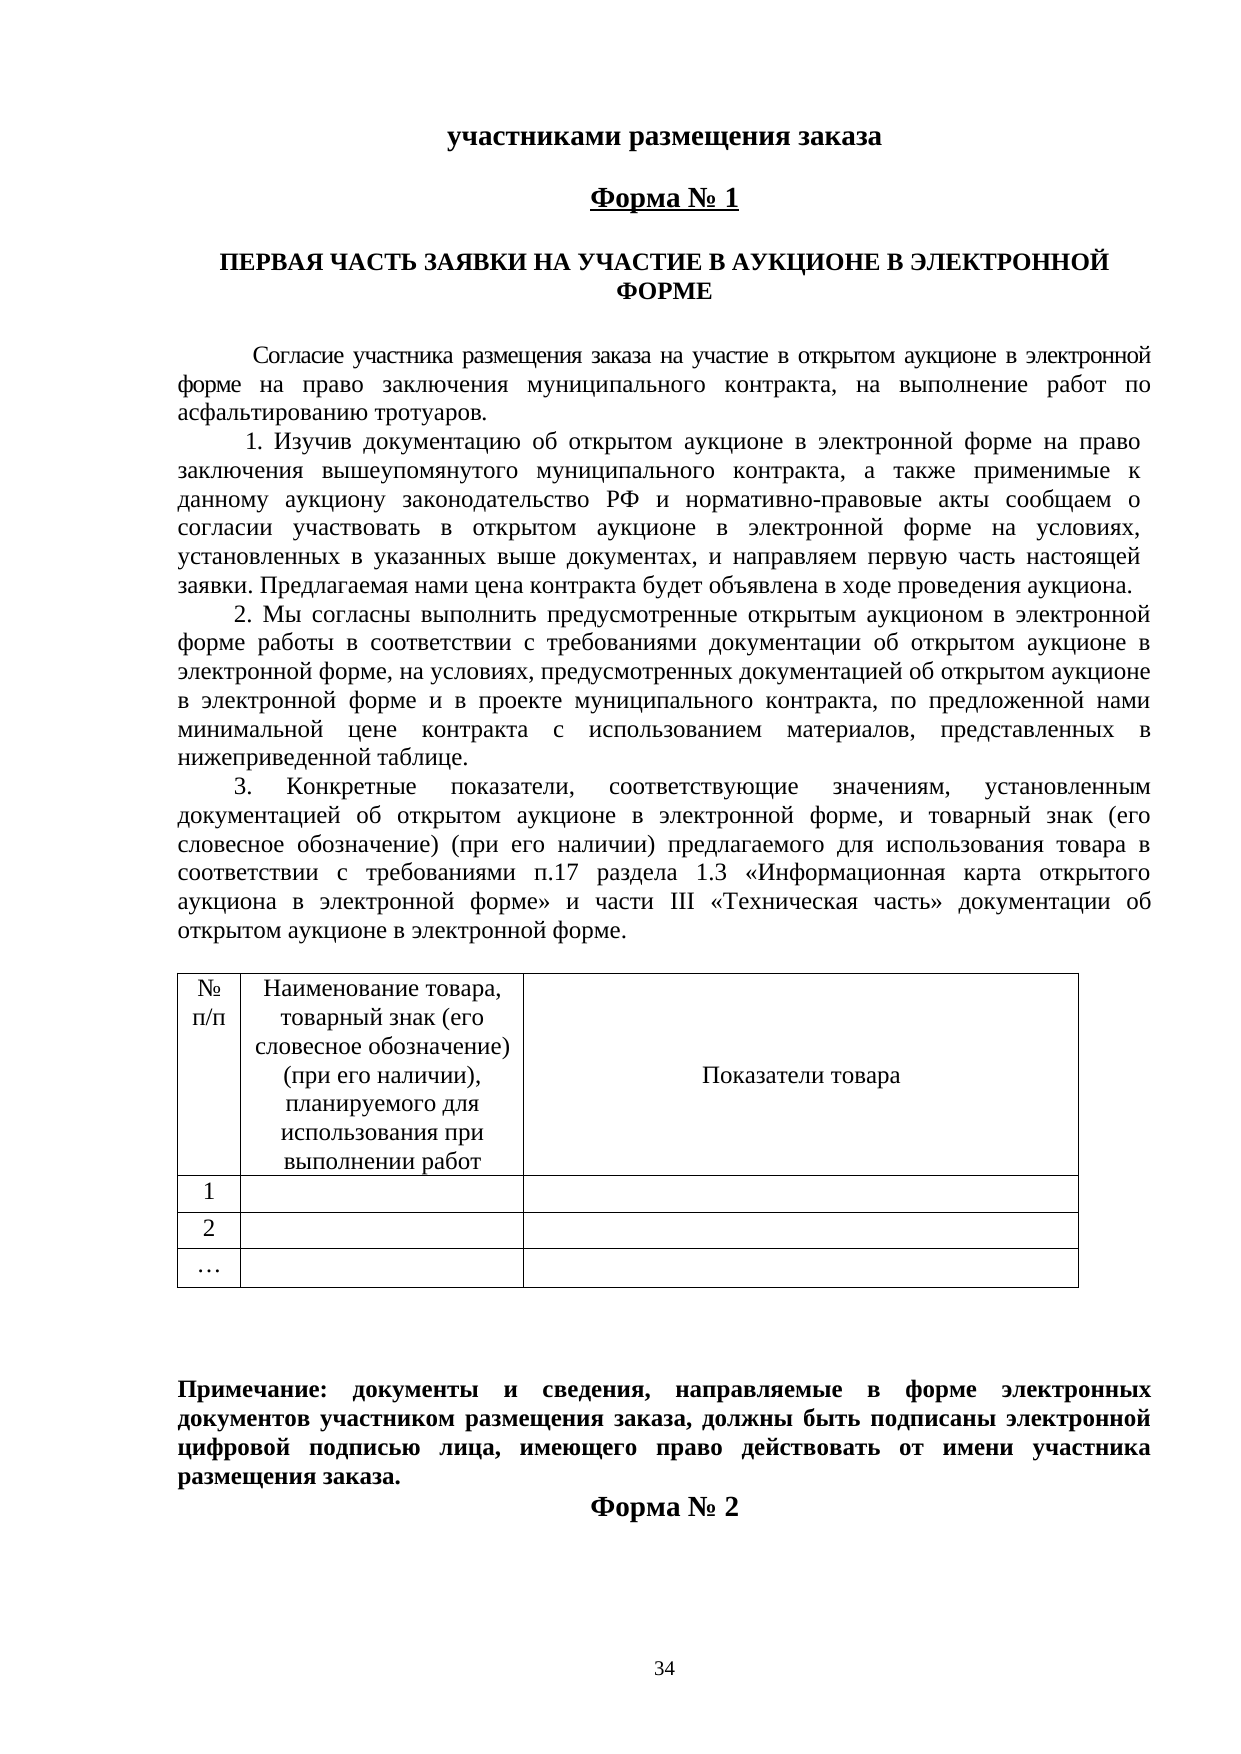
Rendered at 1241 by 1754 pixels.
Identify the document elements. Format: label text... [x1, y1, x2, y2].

table_cell 1 [178, 1176, 240, 1212]
table_cell [524, 1213, 1078, 1248]
text Форма № 2 [177, 1489, 1152, 1523]
table_cell … [178, 1249, 240, 1287]
table_cell [524, 1176, 1078, 1212]
table_cell 2 [178, 1213, 240, 1248]
text Согласие участника размещения заказа на участие в открытом аукционе в электронной форме на право заключения муниципального контракта, на выполнение работ по асфальтированию тротуаров. [177, 340, 1152, 426]
table_cell [241, 1213, 523, 1248]
text 3. Конкретные показатели, соответствующие значениям, установленным документацией об открытом аукционе в электронной форме, и товарный знак (его словесное обозначение) (при его наличии) предлагаемого для использования товара в соответствии с требованиями п.17 раздела 1.3 «Информационная карта открытого аукциона в электронной форме» и части III «Техническая часть» документации об открытом аукционе в электронной форме. [177, 771, 1152, 944]
table_cell [524, 1249, 1078, 1287]
table_cell [241, 1176, 523, 1212]
text 2. Мы согласны выполнить предусмотренные открытым аукционом в электронной форме работы в соответствии с требованиями документации об открытом аукционе в электронной форме, на условиях, предусмотренных документацией об открытом аукционе в электронной форме и в проекте муниципального контракта, по предложенной нами минимальной цене контракта с использованием материалов, представленных в нижеприведенной таблице. [177, 599, 1152, 771]
table_header № п/п [178, 974, 240, 1175]
text Примечание: документы и сведения, направляемые в форме электронных документов участником размещения заказа, должны быть подписаны электронной цифровой подписью лица, имеющего право действовать от имени участника размещения заказа. [177, 1374, 1152, 1489]
table_header Показатели товара [524, 974, 1078, 1175]
text ПЕРВАЯ ЧАСТЬ ЗАЯВКИ НА УЧАСТИЕ В АУКЦИОНЕ В ЭЛЕКТРОННОЙ ФОРМЕ [177, 247, 1152, 305]
text участниками размещения заказа [177, 118, 1152, 152]
text Форма № 1 [177, 180, 1152, 214]
table_header Наименование товара, товарный знак (его словесное обозначение) (при его наличии), планируемого для использования при выполнении работ [241, 974, 523, 1175]
table_cell [241, 1249, 523, 1287]
text 1. Изучив документацию об открытом аукционе в электронной форме на право заключения вышеупомянутого муниципального контракта, а также применимые к данному аукциону законодательство РФ и нормативно-правовые акты сообщаем о согласии участвовать в открытом аукционе в электронной форме на условиях, установленных в указанных выше документах, и направляем первую часть настоящей заявки. Предлагаемая нами цена контракта будет объявлена в ходе проведения аукциона. [177, 426, 1141, 599]
